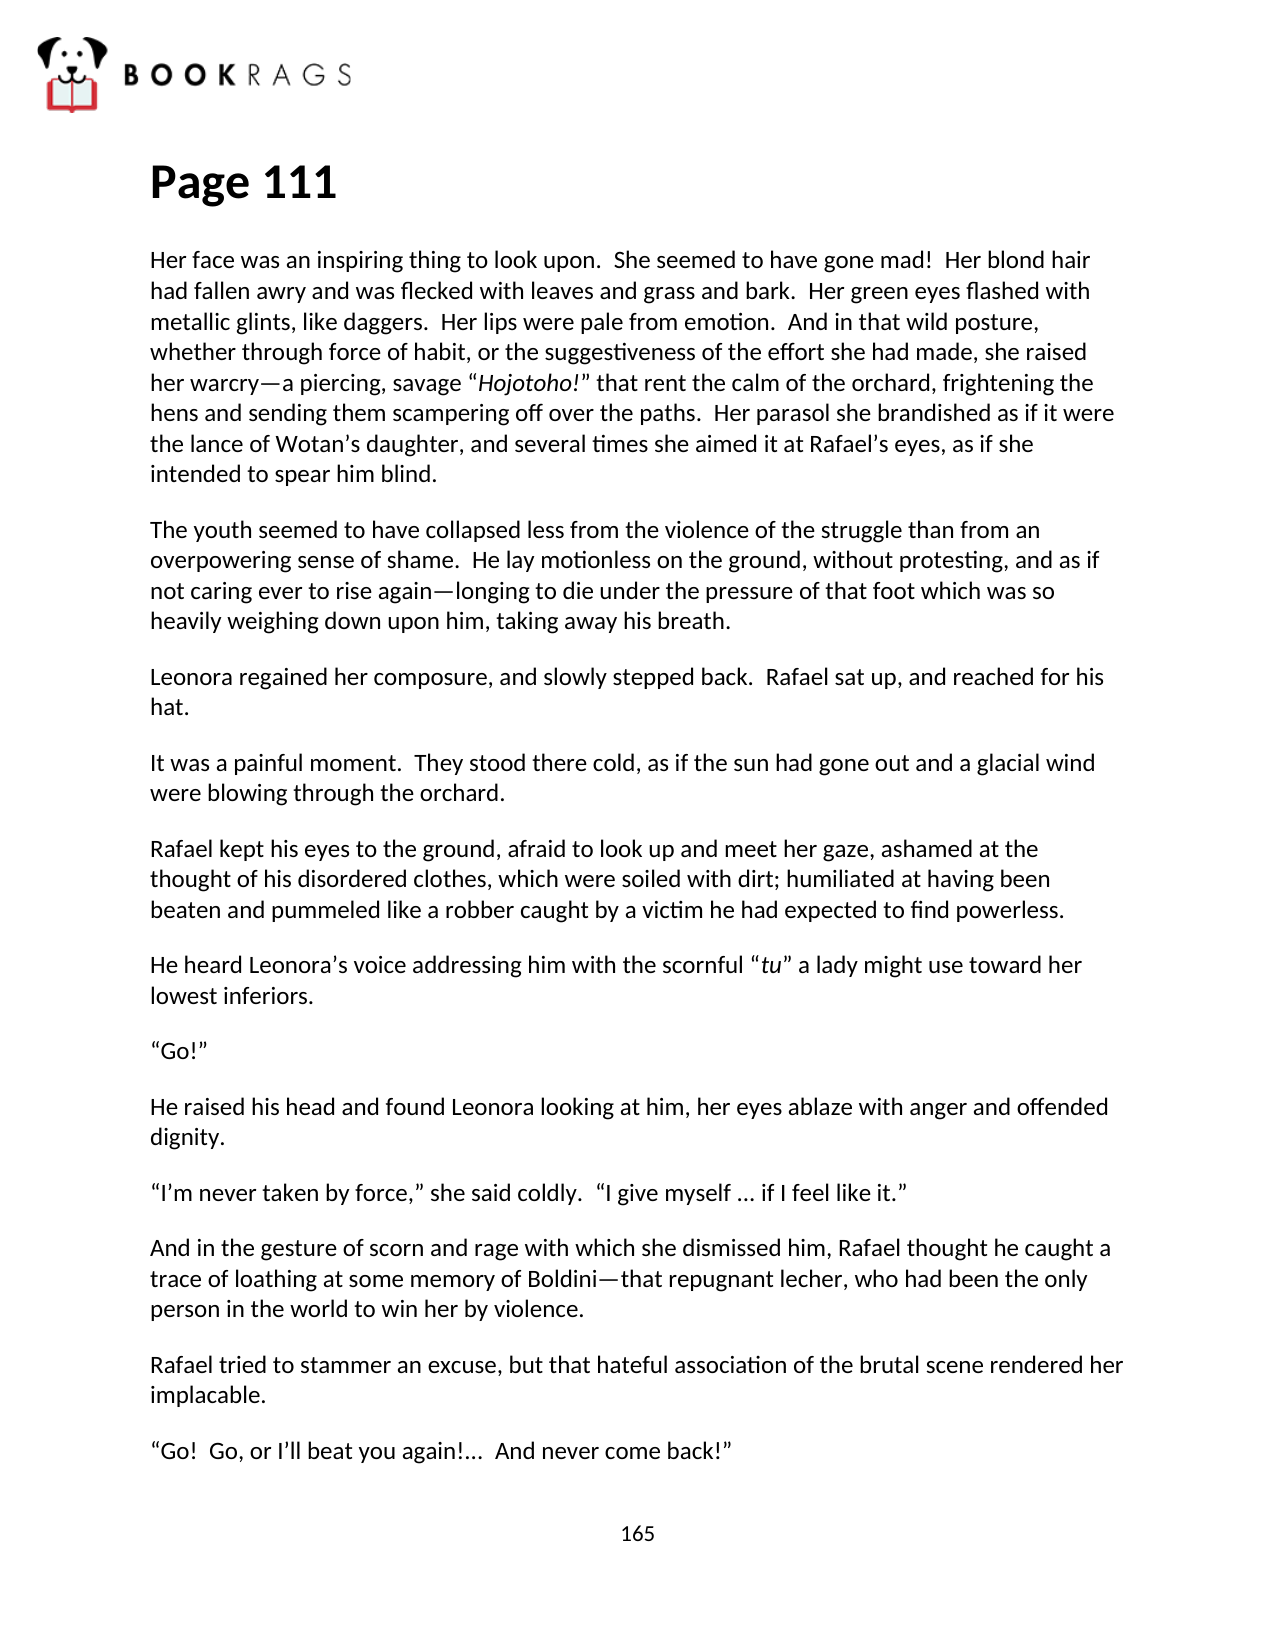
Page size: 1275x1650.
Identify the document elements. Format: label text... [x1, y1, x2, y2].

text “Go!” [150, 1036, 1125, 1066]
text Leonora regained her composure, and slowly stepped back. Rafael sat up, and reached for his hat. [150, 661, 1125, 722]
text He raised his head and found Leonora looking at him, her eyes ablaze with anger and offended dignity. [150, 1091, 1125, 1152]
text He heard Leonora’s voice addressing him with the scornful “tu” a lady might use toward her lowest inferiors. [150, 949, 1125, 1011]
text “I’m never taken by force,” she said coldly. “I give myself ... if I feel like it.” [150, 1177, 1125, 1208]
text And in the gesture of scorn and rage with which she dismissed him, Rafael thought he caught a trace of loathing at some memory of Boldini—­that repugnant lecher, who had been the only person in the world to win her by violence. [150, 1233, 1125, 1324]
text Page 111 [150, 150, 1125, 211]
picture [37, 37, 351, 113]
text Rafael kept his eyes to the ground, afraid to look up and meet her gaze, ashamed at the thought of his disordered clothes, which were soiled with dirt; humiliated at having been beaten and pummeled like a robber caught by a victim he had expected to find powerless. [150, 833, 1125, 924]
text Her face was an inspiring thing to look upon. She seemed to have gone mad! Her blond hair had fallen awry and was flecked with leaves and grass and bark. Her green eyes flashed with metallic glints, like daggers. Her lips were pale from emotion. And in that wild posture, whether through force of habit, or the suggestiveness of the effort she had made, she raised her warcry—­a piercing, savage “Hojotoho!” that rent the calm of the orchard, frightening the hens and sending them scampering off over the paths. Her parasol she brandished as if it were the lance of Wotan’s daughter, and several times she aimed it at Rafael’s eyes, as if she intended to spear him blind. [150, 244, 1125, 489]
text Rafael tried to stammer an excuse, but that hateful association of the brutal scene rendered her implacable. [150, 1349, 1125, 1410]
text The youth seemed to have collapsed less from the violence of the struggle than from an overpowering sense of shame. He lay motionless on the ground, without protesting, and as if not caring ever to rise again—­longing to die under the pressure of that foot which was so heavily weighing down upon him, taking away his breath. [150, 514, 1125, 636]
text It was a painful moment. They stood there cold, as if the sun had gone out and a glacial wind were blowing through the orchard. [150, 747, 1125, 808]
text “Go! Go, or I’ll beat you again!... And never come back!” [150, 1435, 1125, 1466]
